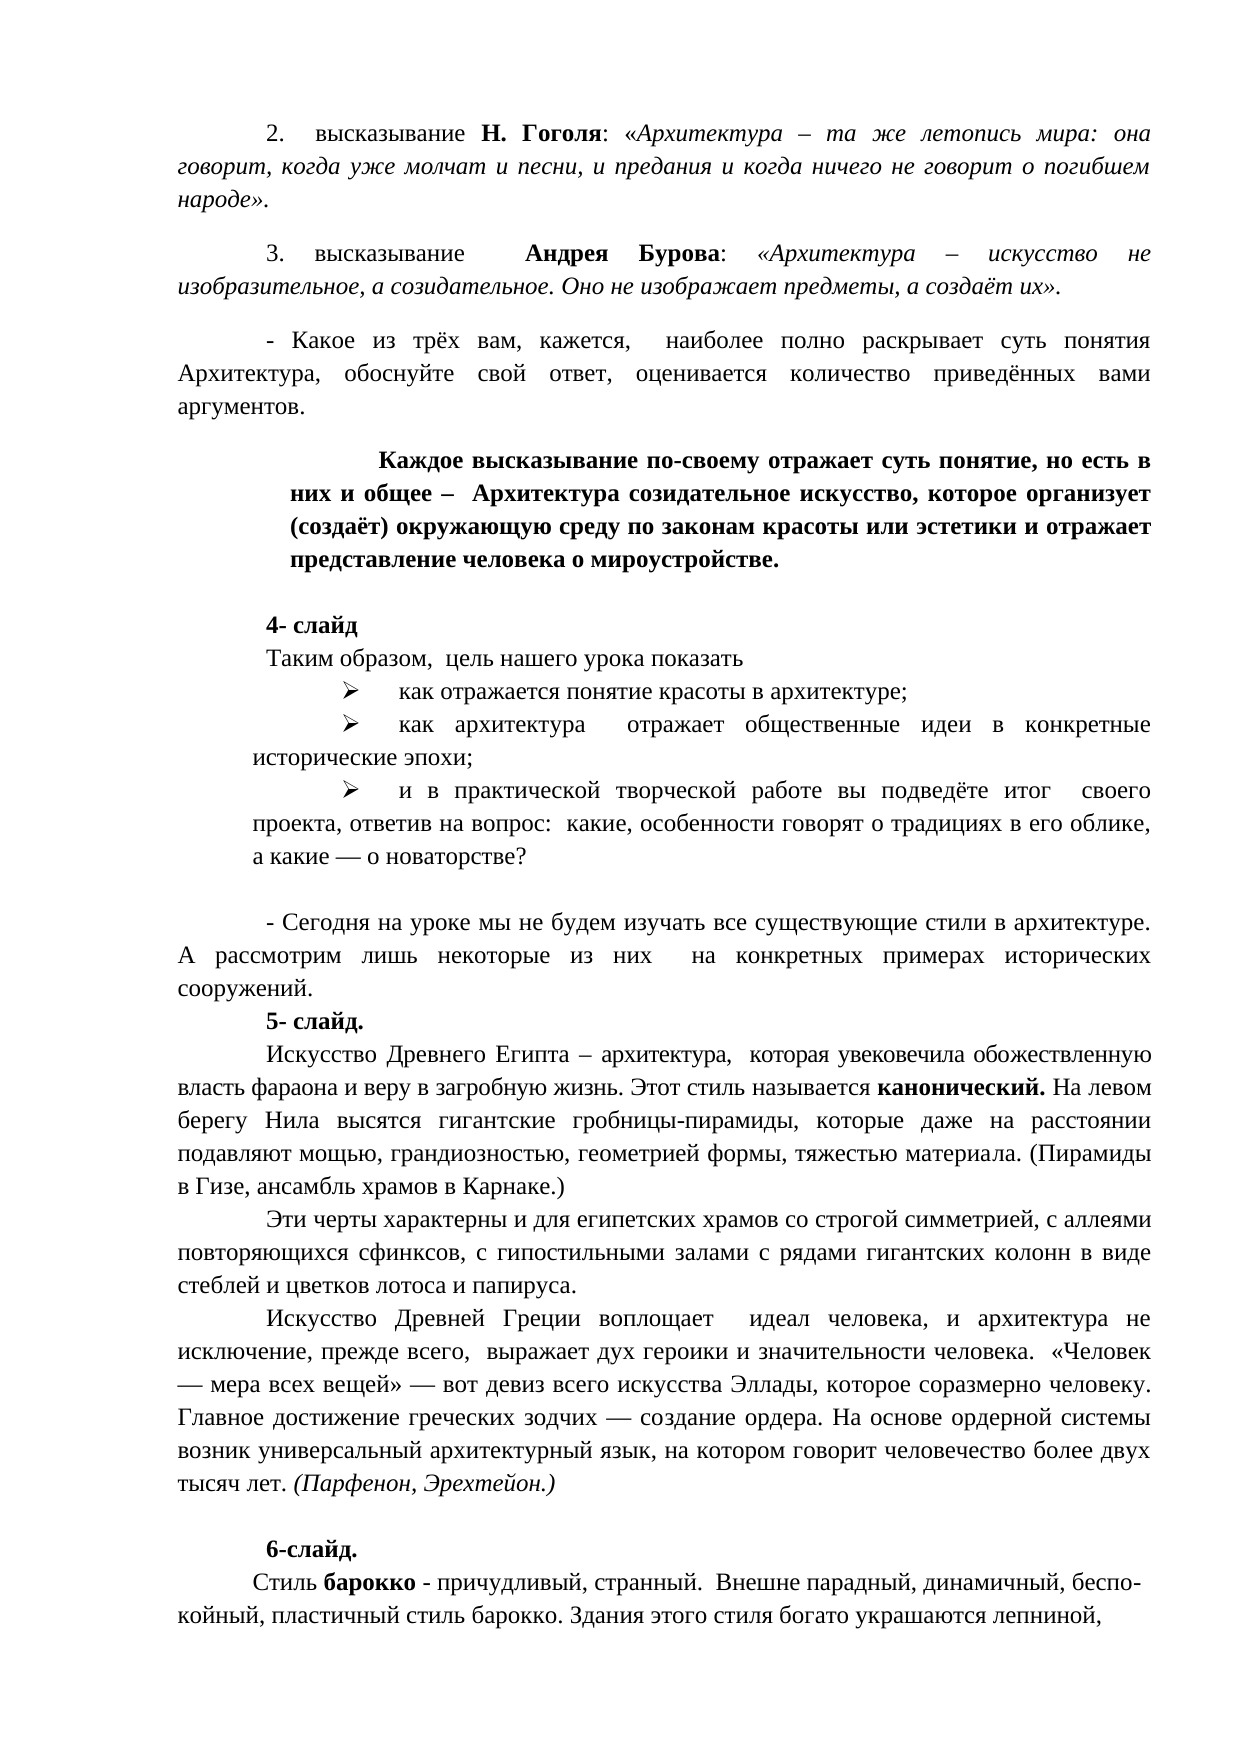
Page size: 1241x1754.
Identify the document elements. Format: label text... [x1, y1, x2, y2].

list как архитектура отражает общественные идеи в конкретные исторические эпохи; [252, 709, 1152, 771]
list Каждое высказывание по-своему отражает суть понятие, но есть в них и общее – Архитектура созидательное искусство, которое организует (создаёт) окружающую среду по законам красоты или эстетики и отражает представление человека о мироустройстве. [290, 445, 1152, 573]
list Искусство Древней Греции воплощает идеал человека, и архитектура не исключение, прежде всего, выражает дух героики и значительности человека. «Человек — мера всех вещей» — вот девиз всего искусства Эллады, которое соразмерно человеку. Главное достижение греческих зодчих — создание ордера. На основе ордерной системы возник универсальный архитектурный язык, на котором говорит человечество более двух тысяч лет. (Парфенон, Эрехтейон.) [177, 1303, 1152, 1497]
list 5- слайд. [177, 1006, 1152, 1035]
text 3. высказывание Андрея Бурова: «Архитектура – искусство не изобразительное, а созидательное. Оно не изображает предметы, а создаёт их». [177, 238, 1152, 300]
list 6-слайд. [177, 1534, 1152, 1563]
list Эти черты характерны и для египетских храмов со строгой симметрией, с аллеями повторяющихся сфинксов, с гипостильными залами с рядами гигантских колонн в виде стеблей и цветков лотоса и папируса. [177, 1204, 1152, 1299]
list 4- слайд [177, 610, 1152, 639]
text - Какое из трёх вам, кажется, наиболее полно раскрывает суть понятия Архитектура, обоснуйте свой ответ, оценивается количество приведённых вами аргументов. [177, 325, 1152, 420]
text 2. высказывание Н. Гоголя: «Архитектура – та же летопись мира: она говорит, когда уже молчат и песни, и предания и когда ничего не говорит о погибшем народе». [177, 118, 1152, 213]
list - Сегодня на уроке мы не будем изучать все существующие стили в архитектуре. А рассмотрим лишь некоторые из них на конкретных примерах исторических сооружений. [177, 907, 1152, 1002]
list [177, 1567, 1152, 1629]
list Искусство Древнего Египта – архитектура, которая увековечила обожествленную власть фараона и веру в загробную жизнь. Этот стиль называется канонический. На левом берегу Нила высятся гигантские гробницы-пирамиды, которые даже на расстоянии подавляют мощью, грандиозностью, геометрией формы, тяжестью материала. (Пирамиды в Гизе, ансамбль храмов в Карнаке.) [177, 1039, 1152, 1200]
list как отражается понятие красоты в архитектуре; [252, 676, 1152, 705]
list Таким образом, цель нашего урока показать [177, 643, 1152, 672]
list и в практической творческой работе вы подведёте итог своего проекта, ответив на вопрос: какие, особенности говорят о традициях в его облике, а какие — о новаторстве? [252, 775, 1152, 870]
